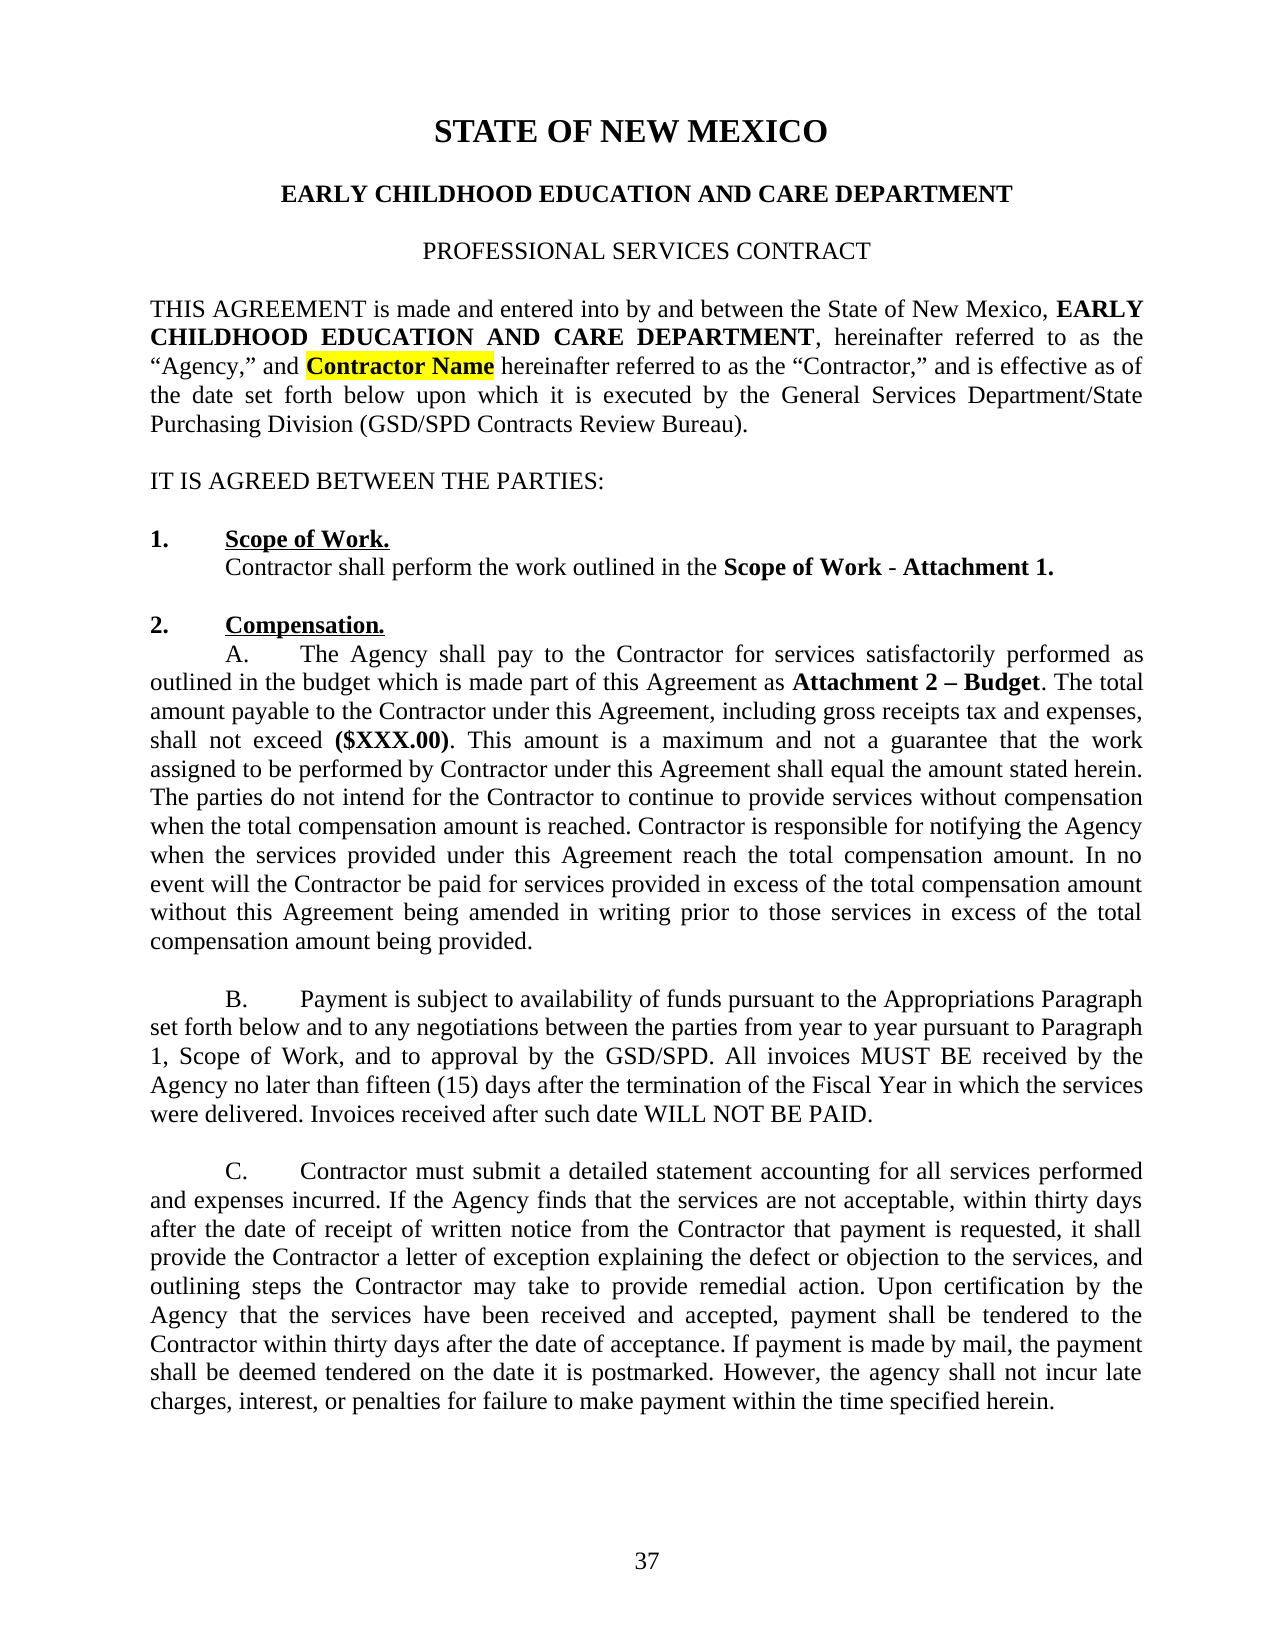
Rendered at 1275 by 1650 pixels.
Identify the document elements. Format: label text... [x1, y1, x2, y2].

text 1. Scope of Work. [150, 524, 1144, 552]
text EARLY CHILDHOOD EDUCATION AND CARE DEPARTMENT [150, 179, 1144, 207]
text A. The Agency shall pay to the Contractor for services satisfactorily performed as outlined in the budget which is made part of this Agreement as Attachment 2 – Budget. The total amount payable to the Contractor under this Agreement, including gross receipts tax and expenses, shall not exceed ($XXX.00). This amount is a maximum and not a guarantee that the work assigned to be performed by Contractor under this Agreement shall equal the amount stated herein. The parties do not intend for the Contractor to continue to provide services without compensation when the total compensation amount is reached. Contractor is responsible for notifying the Agency when the services provided under this Agreement reach the total compensation amount. In no event will the Contractor be paid for services provided in excess of the total compensation amount without this Agreement being amended in writing prior to those services in excess of the total compensation amount being provided. [150, 639, 1144, 955]
text PROFESSIONAL SERVICES CONTRACT [150, 236, 1144, 265]
subtitle STATE OF NEW MEXICO [434, 111, 828, 150]
list Contractor shall perform the work outlined in the Scope of Work - Attachment 1. [225, 552, 1144, 581]
text IT IS AGREED BETWEEN THE PARTIES: [150, 466, 1144, 495]
text B. Payment is subject to availability of funds pursuant to the Appropriations Paragraph set forth below and to any negotiations between the parties from year to year pursuant to Paragraph 1, Scope of Work, and to approval by the GSD/SPD. All invoices MUST BE received by the Agency no later than fifteen (15) days after the termination of the Fiscal Year in which the services were delivered. Invoices received after such date WILL NOT BE PAID. [150, 984, 1144, 1127]
text C. Contractor must submit a detailed statement accounting for all services performed and expenses incurred. If the Agency finds that the services are not acceptable, within thirty days after the date of receipt of written notice from the Contractor that payment is requested, it shall provide the Contractor a letter of exception explaining the defect or objection to the services, and outlining steps the Contractor may take to provide remedial action. Upon certification by the Agency that the services have been received and accepted, payment shall be tendered to the Contractor within thirty days after the date of acceptance. If payment is made by mail, the payment shall be deemed tendered on the date it is postmarked. However, the agency shall not incur late charges, interest, or penalties for failure to make payment within the time specified herein. [150, 1156, 1144, 1415]
text THIS AGREEMENT is made and entered into by and between the State of New Mexico, EARLY CHILDHOOD EDUCATION AND CARE DEPARTMENT, hereinafter referred to as the “Agency,” and Contractor Name hereinafter referred to as the “Contractor,” and is effective as of the date set forth below upon which it is executed by the General Services Department/State Purchasing Division (GSD/SPD Contracts Review Bureau). [150, 294, 1144, 437]
text 2. Compensation. [150, 610, 1144, 639]
